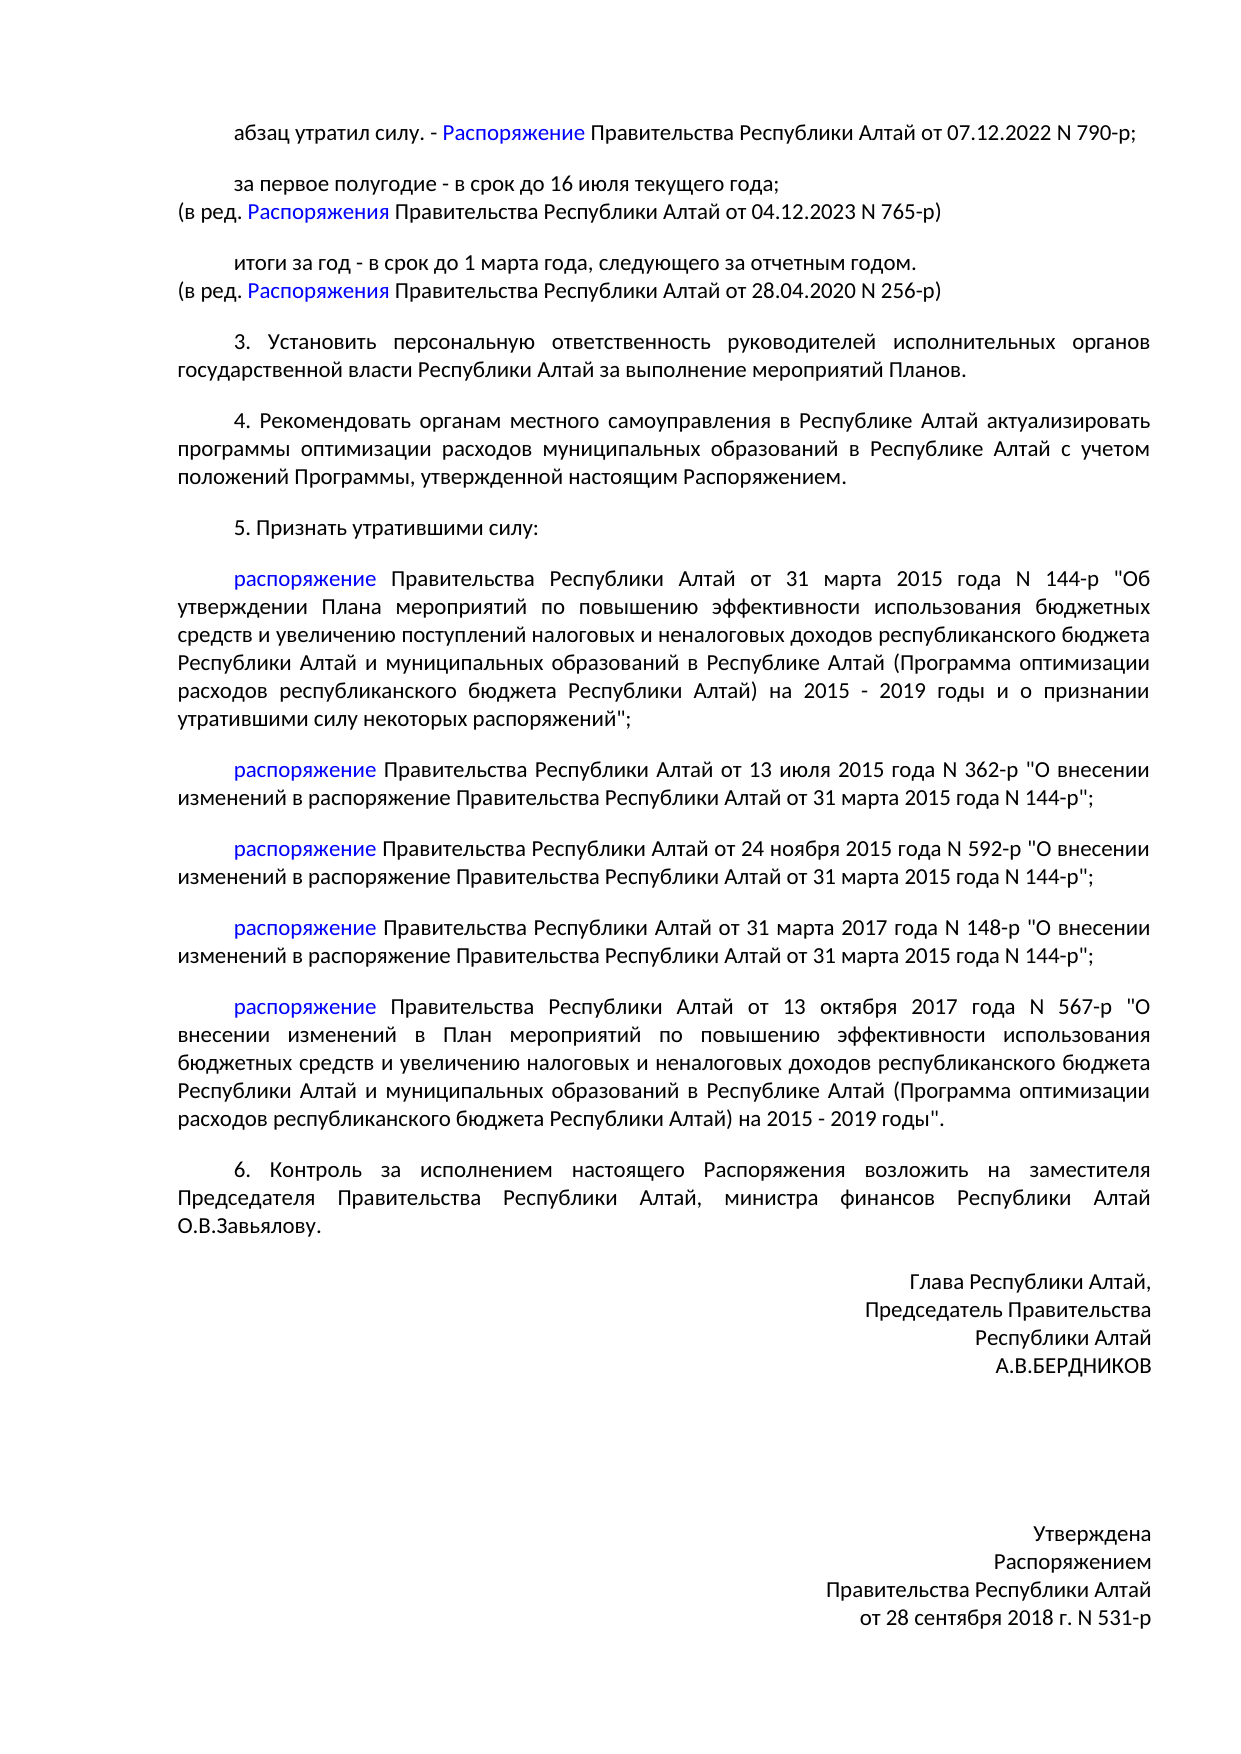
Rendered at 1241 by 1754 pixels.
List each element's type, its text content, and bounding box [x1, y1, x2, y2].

text Республики Алтай [177, 1323, 1152, 1351]
text распоряжение Правительства Республики Алтай от 31 марта 2017 года N 148-р "О внесении изменений в распоряжение Правительства Республики Алтай от 31 марта 2015 года N 144-р"; [177, 913, 1152, 969]
text итоги за год - в срок до 1 марта года, следующего за отчетным годом. [177, 248, 1152, 276]
text 5. Признать утратившими силу: [177, 513, 1152, 541]
text Глава Республики Алтай, [177, 1267, 1152, 1295]
text распоряжение Правительства Республики Алтай от 24 ноября 2015 года N 592-р "О внесении изменений в распоряжение Правительства Республики Алтай от 31 марта 2015 года N 144-р"; [177, 834, 1152, 890]
text 3. Установить персональную ответственность руководителей исполнительных органов государственной власти Республики Алтай за выполнение мероприятий Планов. [177, 327, 1152, 383]
text Правительства Республики Алтай [177, 1575, 1152, 1603]
text 4. Рекомендовать органам местного самоуправления в Республике Алтай актуализировать программы оптимизации расходов муниципальных образований в Республике Алтай с учетом положений Программы, утвержденной настоящим Распоряжением. [177, 406, 1152, 490]
text (в ред. Распоряжения Правительства Республики Алтай от 04.12.2023 N 765-р) [177, 197, 1152, 225]
text (в ред. Распоряжения Правительства Республики Алтай от 28.04.2020 N 256-р) [177, 276, 1152, 304]
text 6. Контроль за исполнением настоящего Распоряжения возложить на заместителя Председателя Правительства Республики Алтай, министра финансов Республики Алтай О.В.Завьялову. [177, 1155, 1152, 1239]
text абзац утратил силу. - Распоряжение Правительства Республики Алтай от 07.12.2022 N 790-р; [177, 118, 1152, 146]
text за первое полугодие - в срок до 16 июля текущего года; [177, 169, 1152, 197]
text А.В.БЕРДНИКОВ [177, 1351, 1152, 1379]
text распоряжение Правительства Республики Алтай от 13 июля 2015 года N 362-р "О внесении изменений в распоряжение Правительства Республики Алтай от 31 марта 2015 года N 144-р"; [177, 755, 1152, 811]
text Утверждена [177, 1519, 1152, 1547]
text распоряжение Правительства Республики Алтай от 31 марта 2015 года N 144-р "Об утверждении Плана мероприятий по повышению эффективности использования бюджетных средств и увеличению поступлений налоговых и неналоговых доходов республиканского бюджета Республики Алтай и муниципальных образований в Республике Алтай (Программа оптимизации расходов республиканского бюджета Республики Алтай) на 2015 - 2019 годы и о признании утратившими силу некоторых распоряжений"; [177, 564, 1152, 732]
text от 28 сентября 2018 г. N 531-р [177, 1603, 1152, 1631]
text распоряжение Правительства Республики Алтай от 13 октября 2017 года N 567-р "О внесении изменений в План мероприятий по повышению эффективности использования бюджетных средств и увеличению налоговых и неналоговых доходов республиканского бюджета Республики Алтай и муниципальных образований в Республике Алтай (Программа оптимизации расходов республиканского бюджета Республики Алтай) на 2015 - 2019 годы". [177, 992, 1152, 1132]
text Распоряжением [177, 1547, 1152, 1575]
text Председатель Правительства [177, 1295, 1152, 1323]
